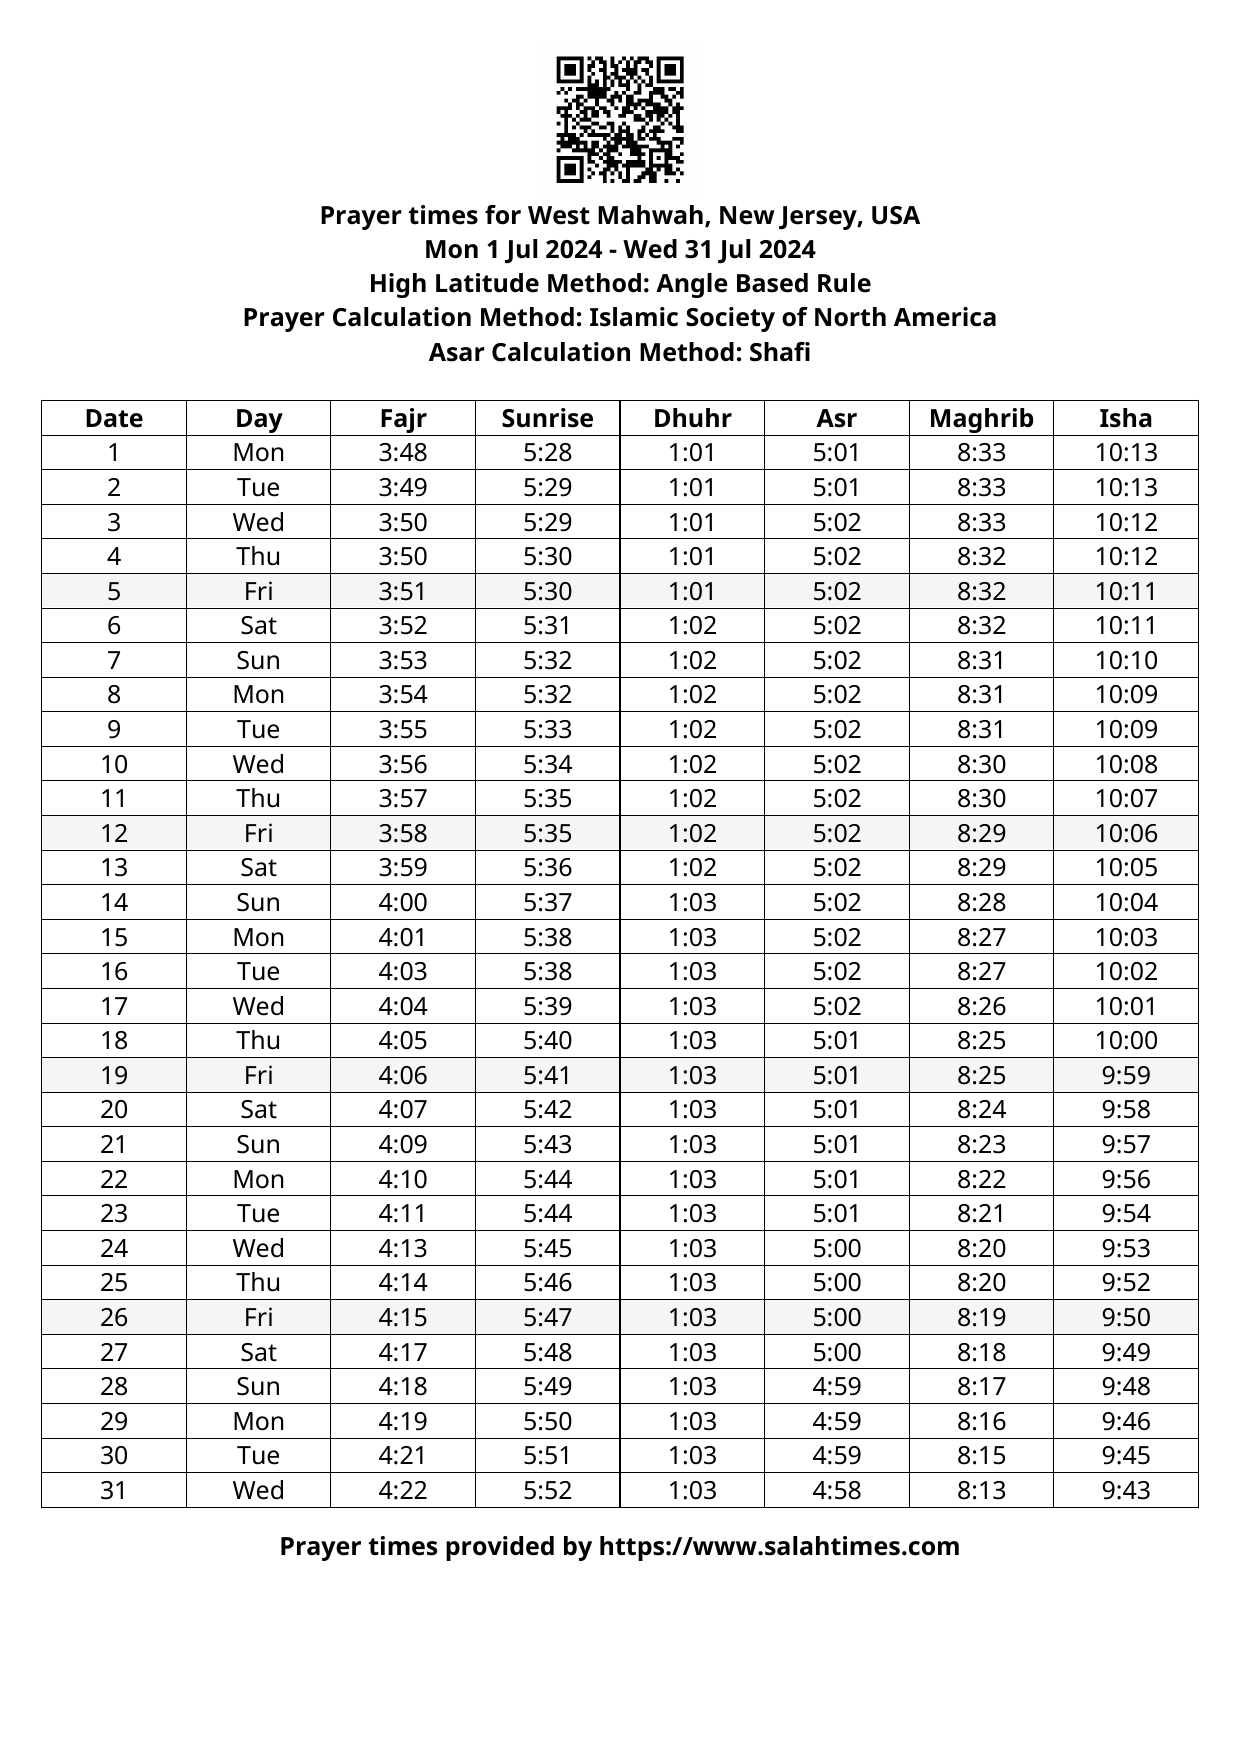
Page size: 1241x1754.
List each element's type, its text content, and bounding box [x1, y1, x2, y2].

table_cell 3:54 [331, 678, 475, 711]
table_cell 29 [42, 1404, 186, 1437]
table_cell 5:44 [476, 1162, 619, 1195]
table_cell Tue [187, 1439, 330, 1472]
table_cell Sat [187, 1335, 330, 1368]
table_cell 10:02 [1054, 954, 1198, 988]
table_cell 5:02 [765, 539, 909, 573]
table_cell 4:15 [331, 1300, 475, 1334]
table_cell 5:01 [765, 436, 909, 469]
table_cell 26 [42, 1300, 186, 1334]
table_cell 4:59 [765, 1369, 909, 1403]
table_cell Wed [187, 747, 330, 780]
table_cell 8:30 [910, 781, 1053, 815]
table_cell Sat [187, 1093, 330, 1126]
table_header Date [42, 401, 186, 434]
table_cell 4:03 [331, 954, 475, 988]
table_cell 5:50 [476, 1404, 619, 1437]
table_cell 1:03 [621, 920, 764, 953]
table_cell Sat [187, 609, 330, 642]
table_cell 5:00 [765, 1266, 909, 1299]
table_cell 5:01 [765, 1093, 909, 1126]
table_cell 1 [42, 436, 186, 469]
table_cell 8:32 [910, 539, 1053, 573]
table_cell 4:09 [331, 1127, 475, 1161]
table_header Sunrise [476, 401, 619, 434]
table_cell 1:03 [621, 1058, 764, 1092]
table_cell 8:19 [910, 1300, 1053, 1334]
table_cell 1:02 [621, 712, 764, 746]
table_cell 3:58 [331, 816, 475, 849]
table_cell 10:03 [1054, 920, 1198, 953]
table_cell 5:42 [476, 1093, 619, 1126]
table_cell 10:01 [1054, 989, 1198, 1022]
table_cell 9:53 [1054, 1231, 1198, 1264]
table_cell 4:17 [331, 1335, 475, 1368]
table_cell 10:09 [1054, 678, 1198, 711]
table_cell 9:48 [1054, 1369, 1198, 1403]
table_cell 8:29 [910, 851, 1053, 884]
table_cell 1:03 [621, 1266, 764, 1299]
table_cell 5:46 [476, 1266, 619, 1299]
table_cell 10:07 [1054, 781, 1198, 815]
table_cell 8:33 [910, 505, 1053, 538]
table_cell 5:00 [765, 1231, 909, 1264]
table_cell 25 [42, 1266, 186, 1299]
table_cell 10:00 [1054, 1024, 1198, 1057]
table_cell 4:59 [765, 1439, 909, 1472]
table_cell 4:07 [331, 1093, 475, 1126]
table_header Fajr [331, 401, 475, 434]
table_cell 8:16 [910, 1404, 1053, 1437]
table_cell 27 [42, 1335, 186, 1368]
table_cell Mon [187, 678, 330, 711]
table_cell 10:09 [1054, 712, 1198, 746]
table_cell Sun [187, 1127, 330, 1161]
table_cell 1:02 [621, 747, 764, 780]
table_cell 1:02 [621, 816, 764, 849]
table_cell 5:33 [476, 712, 619, 746]
table_cell 5:32 [476, 678, 619, 711]
table_cell Thu [187, 539, 330, 573]
text Prayer Calculation Method: Islamic Society of North America [42, 300, 1198, 334]
table_cell 5:02 [765, 989, 909, 1022]
table_cell 10:13 [1054, 470, 1198, 504]
table_cell 5:29 [476, 470, 619, 504]
picture [542, 41, 699, 198]
table_cell 8:27 [910, 920, 1053, 953]
table_cell 9:45 [1054, 1439, 1198, 1472]
table_cell 17 [42, 989, 186, 1022]
table_cell 5:02 [765, 505, 909, 538]
table_cell 1:03 [621, 1439, 764, 1472]
table_cell Tue [187, 712, 330, 746]
table_cell 5:47 [476, 1300, 619, 1334]
table_cell 5:45 [476, 1231, 619, 1264]
table_cell 15 [42, 920, 186, 953]
table_cell 8:20 [910, 1231, 1053, 1264]
table_cell 8:33 [910, 470, 1053, 504]
table_cell 4:59 [765, 1404, 909, 1437]
table_cell 28 [42, 1369, 186, 1403]
table_cell 5:02 [765, 816, 909, 849]
table_cell Wed [187, 1231, 330, 1264]
table_cell 1:01 [621, 470, 764, 504]
table_cell 6 [42, 609, 186, 642]
table_cell 5:00 [765, 1300, 909, 1334]
table_cell 5:01 [765, 1127, 909, 1161]
table_cell 19 [42, 1058, 186, 1092]
table_cell 13 [42, 851, 186, 884]
table_cell 14 [42, 885, 186, 919]
table_cell 5:02 [765, 920, 909, 953]
table_cell 5 [42, 574, 186, 607]
table_cell 5:44 [476, 1196, 619, 1230]
table_cell Mon [187, 1162, 330, 1195]
table_cell 1:02 [621, 609, 764, 642]
table_cell 1:01 [621, 505, 764, 538]
table_cell 9:56 [1054, 1162, 1198, 1195]
table_cell 9:54 [1054, 1196, 1198, 1230]
table_cell 1:03 [621, 1127, 764, 1161]
table_cell 5:01 [765, 1162, 909, 1195]
table_cell 1:03 [621, 1404, 764, 1437]
table_cell 9:52 [1054, 1266, 1198, 1299]
table_cell 5:01 [765, 470, 909, 504]
text Prayer times for West Mahwah, New Jersey, USA [42, 198, 1198, 232]
table_cell 8:13 [910, 1473, 1053, 1507]
table_cell 4:04 [331, 989, 475, 1022]
table_cell 11 [42, 781, 186, 815]
table_cell 5:30 [476, 574, 619, 607]
table_cell Sun [187, 885, 330, 919]
table_cell 5:29 [476, 505, 619, 538]
table_cell 5:52 [476, 1473, 619, 1507]
text Asar Calculation Method: Shafi [42, 334, 1198, 368]
table_cell 8 [42, 678, 186, 711]
table_cell 4 [42, 539, 186, 573]
table_cell 5:31 [476, 609, 619, 642]
table_cell 1:03 [621, 1231, 764, 1264]
table_cell Wed [187, 1473, 330, 1507]
table_cell 10:05 [1054, 851, 1198, 884]
table_cell 1:01 [621, 539, 764, 573]
table_cell 24 [42, 1231, 186, 1264]
table_cell 5:00 [765, 1335, 909, 1368]
table_cell 5:02 [765, 609, 909, 642]
table_cell Sun [187, 643, 330, 677]
table_header Asr [765, 401, 909, 434]
table_cell 4:06 [331, 1058, 475, 1092]
table_cell 23 [42, 1196, 186, 1230]
table_cell 5:30 [476, 539, 619, 573]
table_cell 9:59 [1054, 1058, 1198, 1092]
table_cell 8:29 [910, 816, 1053, 849]
table_cell 3:59 [331, 851, 475, 884]
table_cell 4:19 [331, 1404, 475, 1437]
table_cell 10:12 [1054, 505, 1198, 538]
table_cell 8:23 [910, 1127, 1053, 1161]
table_cell Fri [187, 816, 330, 849]
table_cell 8:30 [910, 747, 1053, 780]
table_cell 5:35 [476, 781, 619, 815]
table_cell 5:51 [476, 1439, 619, 1472]
table_cell 8:26 [910, 989, 1053, 1022]
table_cell 4:10 [331, 1162, 475, 1195]
table_cell 3:50 [331, 539, 475, 573]
table_cell 1:02 [621, 781, 764, 815]
table_cell 1:02 [621, 678, 764, 711]
table_cell 10:11 [1054, 609, 1198, 642]
table_header Maghrib [910, 401, 1053, 434]
table_cell 1:03 [621, 1162, 764, 1195]
table_cell 5:02 [765, 781, 909, 815]
table_cell 8:20 [910, 1266, 1053, 1299]
table_cell 4:00 [331, 885, 475, 919]
table_cell 10:11 [1054, 574, 1198, 607]
table_cell 16 [42, 954, 186, 988]
table_cell 5:34 [476, 747, 619, 780]
table_cell 9:43 [1054, 1473, 1198, 1507]
table_cell 30 [42, 1439, 186, 1472]
table_cell 3:51 [331, 574, 475, 607]
table_cell 5:35 [476, 816, 619, 849]
table_cell 5:38 [476, 954, 619, 988]
table_cell Tue [187, 470, 330, 504]
table_cell 22 [42, 1162, 186, 1195]
table_cell 1:03 [621, 1473, 764, 1507]
table_cell 4:11 [331, 1196, 475, 1230]
table_cell 3:55 [331, 712, 475, 746]
table_cell 1:01 [621, 436, 764, 469]
table_cell 5:32 [476, 643, 619, 677]
table_cell Sat [187, 851, 330, 884]
table_header Isha [1054, 401, 1198, 434]
table_cell 5:49 [476, 1369, 619, 1403]
table_cell 3:57 [331, 781, 475, 815]
table_cell 1:03 [621, 1335, 764, 1368]
table_cell Thu [187, 1024, 330, 1057]
table_cell 8:15 [910, 1439, 1053, 1472]
table_cell 4:21 [331, 1439, 475, 1472]
table_cell 5:41 [476, 1058, 619, 1092]
table_cell 9:50 [1054, 1300, 1198, 1334]
table_cell 5:02 [765, 851, 909, 884]
table_cell 10:10 [1054, 643, 1198, 677]
table_cell 10:06 [1054, 816, 1198, 849]
table_cell 1:02 [621, 851, 764, 884]
table_cell Sun [187, 1369, 330, 1403]
table_cell 5:02 [765, 954, 909, 988]
table_cell 8:31 [910, 643, 1053, 677]
table_cell 10:12 [1054, 539, 1198, 573]
table_cell Mon [187, 920, 330, 953]
table_cell Tue [187, 954, 330, 988]
table_cell 4:22 [331, 1473, 475, 1507]
table_cell 10:13 [1054, 436, 1198, 469]
table_cell 4:01 [331, 920, 475, 953]
table_cell 2 [42, 470, 186, 504]
table_cell 8:21 [910, 1196, 1053, 1230]
table_cell 4:13 [331, 1231, 475, 1264]
table_cell 5:36 [476, 851, 619, 884]
table_cell Fri [187, 574, 330, 607]
table_cell 8:25 [910, 1058, 1053, 1092]
table_cell 8:31 [910, 712, 1053, 746]
table_cell 4:18 [331, 1369, 475, 1403]
table_cell Fri [187, 1058, 330, 1092]
table_cell Thu [187, 781, 330, 815]
table_cell 8:24 [910, 1093, 1053, 1126]
table_cell 9:57 [1054, 1127, 1198, 1161]
table_cell 9:46 [1054, 1404, 1198, 1437]
table_cell 20 [42, 1093, 186, 1126]
table_cell Thu [187, 1266, 330, 1299]
table_cell 9:49 [1054, 1335, 1198, 1368]
text Prayer times provided by https://www.salahtimes.com [42, 1528, 1198, 1563]
table_cell 3:56 [331, 747, 475, 780]
table_cell 10:08 [1054, 747, 1198, 780]
table_cell 3:52 [331, 609, 475, 642]
table_cell 8:17 [910, 1369, 1053, 1403]
table_cell 5:02 [765, 643, 909, 677]
table_cell Mon [187, 1404, 330, 1437]
table_cell 5:39 [476, 989, 619, 1022]
table_cell 4:05 [331, 1024, 475, 1057]
table_cell 8:25 [910, 1024, 1053, 1057]
table_cell 1:03 [621, 1024, 764, 1057]
table_cell 3:50 [331, 505, 475, 538]
table_cell 12 [42, 816, 186, 849]
table_cell 8:22 [910, 1162, 1053, 1195]
table_cell 5:02 [765, 747, 909, 780]
table_cell 5:01 [765, 1058, 909, 1092]
table_header Dhuhr [621, 401, 764, 434]
table_cell 4:14 [331, 1266, 475, 1299]
table_cell 1:03 [621, 1196, 764, 1230]
table_cell 9:58 [1054, 1093, 1198, 1126]
table_cell 7 [42, 643, 186, 677]
table_cell 4:58 [765, 1473, 909, 1507]
table_cell Fri [187, 1300, 330, 1334]
table_cell 5:02 [765, 885, 909, 919]
table_cell 1:03 [621, 1300, 764, 1334]
table_cell 10:04 [1054, 885, 1198, 919]
table_cell 1:03 [621, 954, 764, 988]
table_cell 8:32 [910, 609, 1053, 642]
table_cell 8:28 [910, 885, 1053, 919]
text High Latitude Method: Angle Based Rule [42, 266, 1198, 300]
table_cell 8:32 [910, 574, 1053, 607]
table_cell 8:27 [910, 954, 1053, 988]
table_cell 9 [42, 712, 186, 746]
table_cell 5:37 [476, 885, 619, 919]
table_cell 5:01 [765, 1024, 909, 1057]
table_cell 3:48 [331, 436, 475, 469]
table_cell 5:28 [476, 436, 619, 469]
table_cell 1:03 [621, 1369, 764, 1403]
table_cell 5:01 [765, 1196, 909, 1230]
table_cell 1:01 [621, 574, 764, 607]
table_cell 5:48 [476, 1335, 619, 1368]
table_cell Wed [187, 989, 330, 1022]
table_cell 5:40 [476, 1024, 619, 1057]
table_cell 8:33 [910, 436, 1053, 469]
table_cell 18 [42, 1024, 186, 1057]
table_cell 5:02 [765, 712, 909, 746]
table_cell Wed [187, 505, 330, 538]
table_cell 5:43 [476, 1127, 619, 1161]
table_cell 5:02 [765, 678, 909, 711]
table_cell 3:53 [331, 643, 475, 677]
table_cell 3 [42, 505, 186, 538]
table_cell 8:31 [910, 678, 1053, 711]
table_header Day [187, 401, 330, 434]
table_cell 31 [42, 1473, 186, 1507]
table_cell Mon [187, 436, 330, 469]
text Mon 1 Jul 2024 - Wed 31 Jul 2024 [42, 232, 1198, 266]
table_cell 1:03 [621, 989, 764, 1022]
table_cell 10 [42, 747, 186, 780]
table_cell 5:02 [765, 574, 909, 607]
table_cell 1:03 [621, 1093, 764, 1126]
table_cell Tue [187, 1196, 330, 1230]
table_cell 3:49 [331, 470, 475, 504]
table_cell 1:03 [621, 885, 764, 919]
table_cell 8:18 [910, 1335, 1053, 1368]
table_cell 5:38 [476, 920, 619, 953]
table_cell 21 [42, 1127, 186, 1161]
table_cell 1:02 [621, 643, 764, 677]
